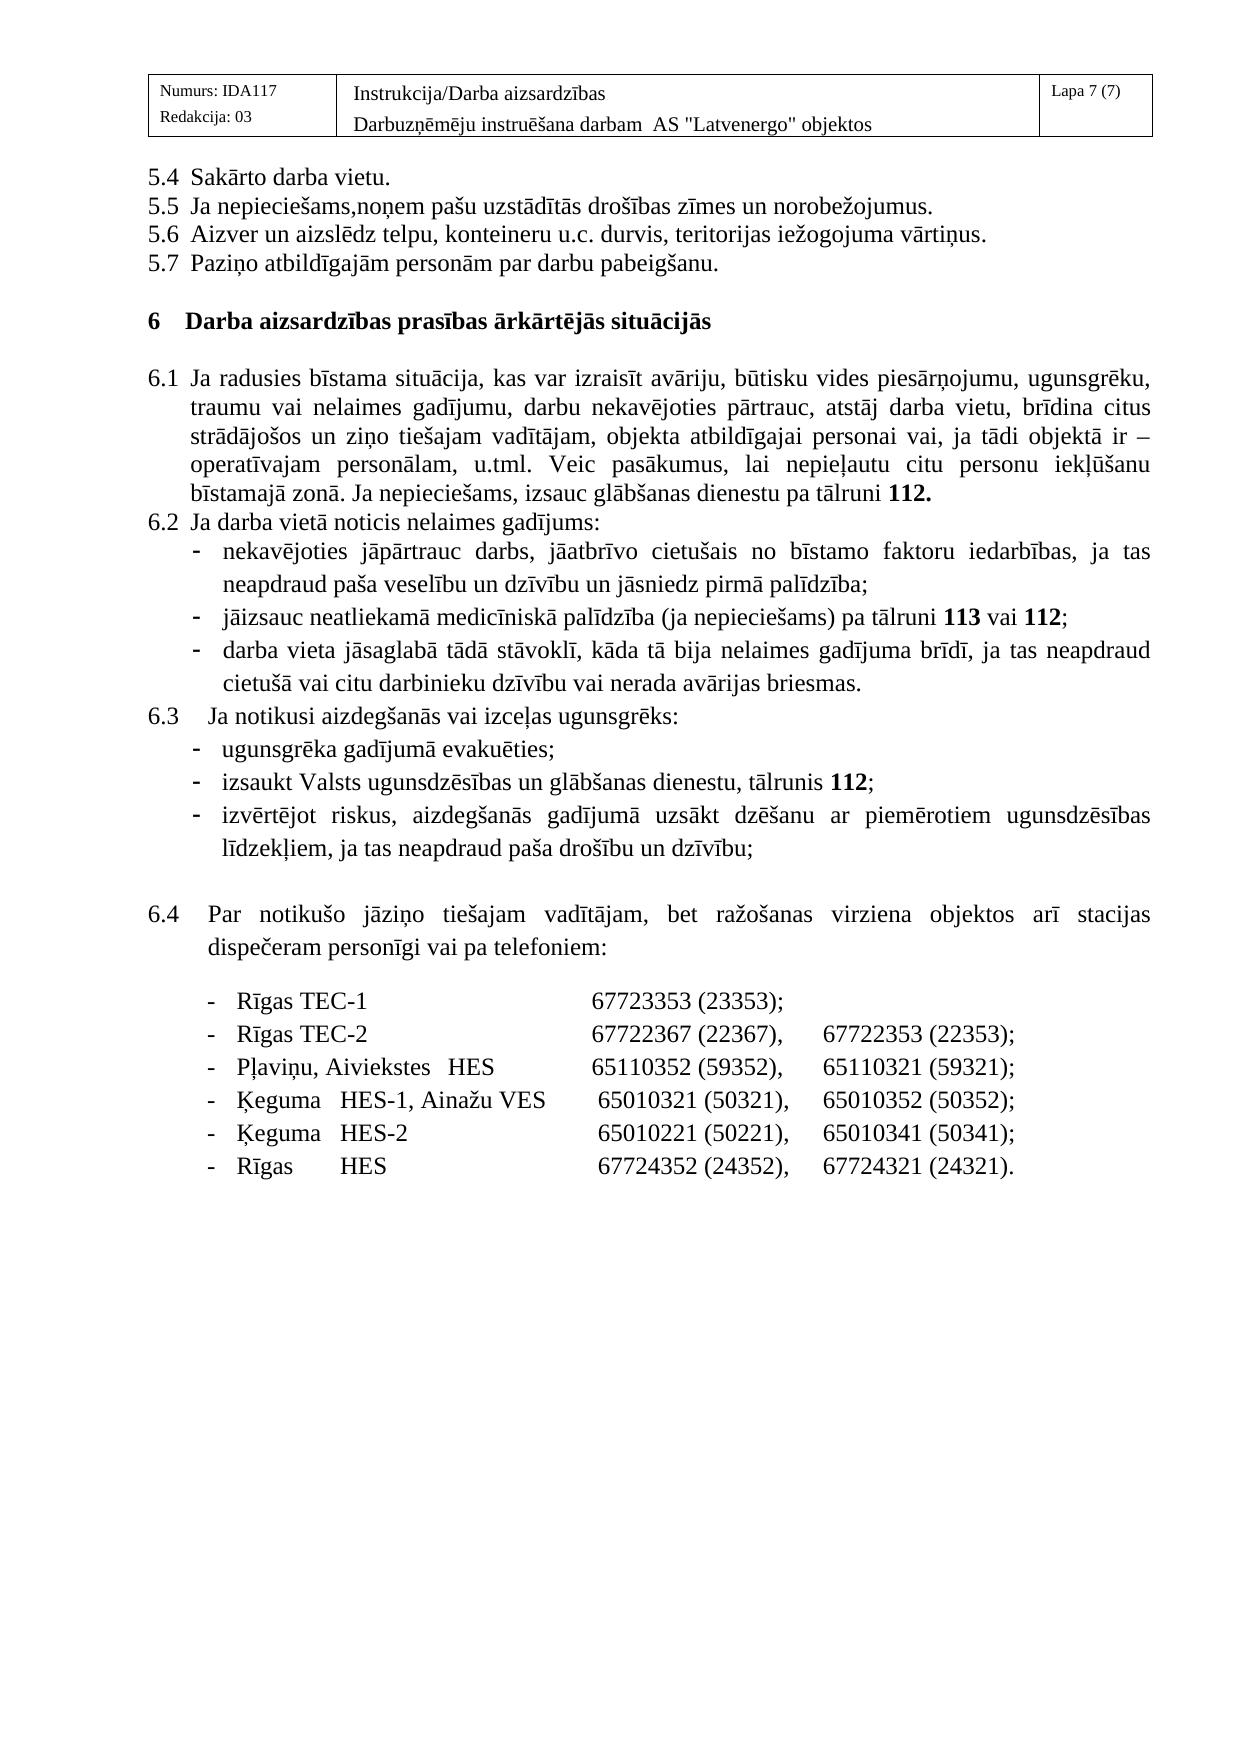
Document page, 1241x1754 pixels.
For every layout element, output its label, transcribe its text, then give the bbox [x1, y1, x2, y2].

list izsaukt Valsts ugunsdzēsības un glābšanas dienestu, tālrunis 112; [192, 767, 1152, 796]
list Paziņo atbildīgajām personām par darbu pabeigšanu. [148, 248, 1152, 277]
list darba vieta jāsaglabā tādā stāvoklī, kāda tā bija nelaimes gadījuma brīdī, ja tas neapdraud cietušā vai citu darbinieku dzīvību vai nerada avārijas briesmas. [192, 635, 1152, 697]
list Par notikušo jāziņo tiešajam vadītājam, bet ražošanas virziena objektos arī stacijas dispečeram personīgi vai pa telefoniem: [148, 899, 1152, 961]
list Aizver un aizslēdz telpu, konteineru u.c. durvis, teritorijas iežogojuma vārtiņus. [148, 219, 1152, 248]
text - Ķeguma HES-1, Ainažu VES 65010321 (50321), 65010352 (50352); [207, 1085, 1152, 1114]
list Ja notikusi aizdegšanās vai izceļas ugunsgrēks: [148, 701, 1152, 729]
list ugunsgrēka gadījumā evakuēties; [192, 734, 1152, 763]
list izvērtējot riskus, aizdegšanās gadījumā uzsākt dzēšanu ar piemērotiem ugunsdzēsības līdzekļiem, ja tas neapdraud paša drošību un dzīvību; [192, 800, 1152, 862]
list nekavējoties jāpārtrauc darbs, jāatbrīvo cietušais no bīstamo faktoru iedarbības, ja tas neapdraud paša veselību un dzīvību un jāsniedz pirmā palīdzība; [192, 536, 1152, 597]
text - Rīgas TEC-2 67722367 (22367), 67722353 (22353); [207, 1019, 1152, 1048]
text - Ķeguma HES-2 65010221 (50221), 65010341 (50341); [207, 1118, 1152, 1147]
text - Rīgas HES 67724352 (24352), 67724321 (24321). [207, 1151, 1152, 1180]
list Ja nepieciešams,noņem pašu uzstādītās drošības zīmes un norobežojumus. [148, 191, 1152, 219]
list jāizsauc neatliekamā medicīniskā palīdzība (ja nepieciešams) pa tālruni 113 vai 112; [192, 602, 1152, 631]
text - Rīgas TEC-1 67723353 (23353); [207, 986, 1152, 1014]
list Ja darba vietā noticis nelaimes gadījums: [148, 507, 1152, 536]
list Ja radusies bīstama situācija, kas var izraisīt avāriju, būtisku vides piesārņojumu, ugunsgrēku, traumu vai nelaimes gadījumu, darbu nekavējoties pārtrauc, atstāj darba vietu, brīdina citus strādājošos un ziņo tiešajam vadītājam, objekta atbildīgajai personai vai, ja tādi objektā ir – operatīvajam personālam, u.tml. Veic pasākumus, lai nepieļautu citu personu iekļūšanu bīstamajā zonā. Ja nepieciešams, izsauc glābšanas dienestu pa tālruni 112. [148, 363, 1152, 507]
list Sakārto darba vietu. [148, 162, 1152, 191]
text - Pļaviņu, Aiviekstes HES 65110352 (59352), 65110321 (59321); [207, 1052, 1152, 1081]
list Darba aizsardzības prasības ārkārtējās situācijās [148, 306, 1152, 334]
